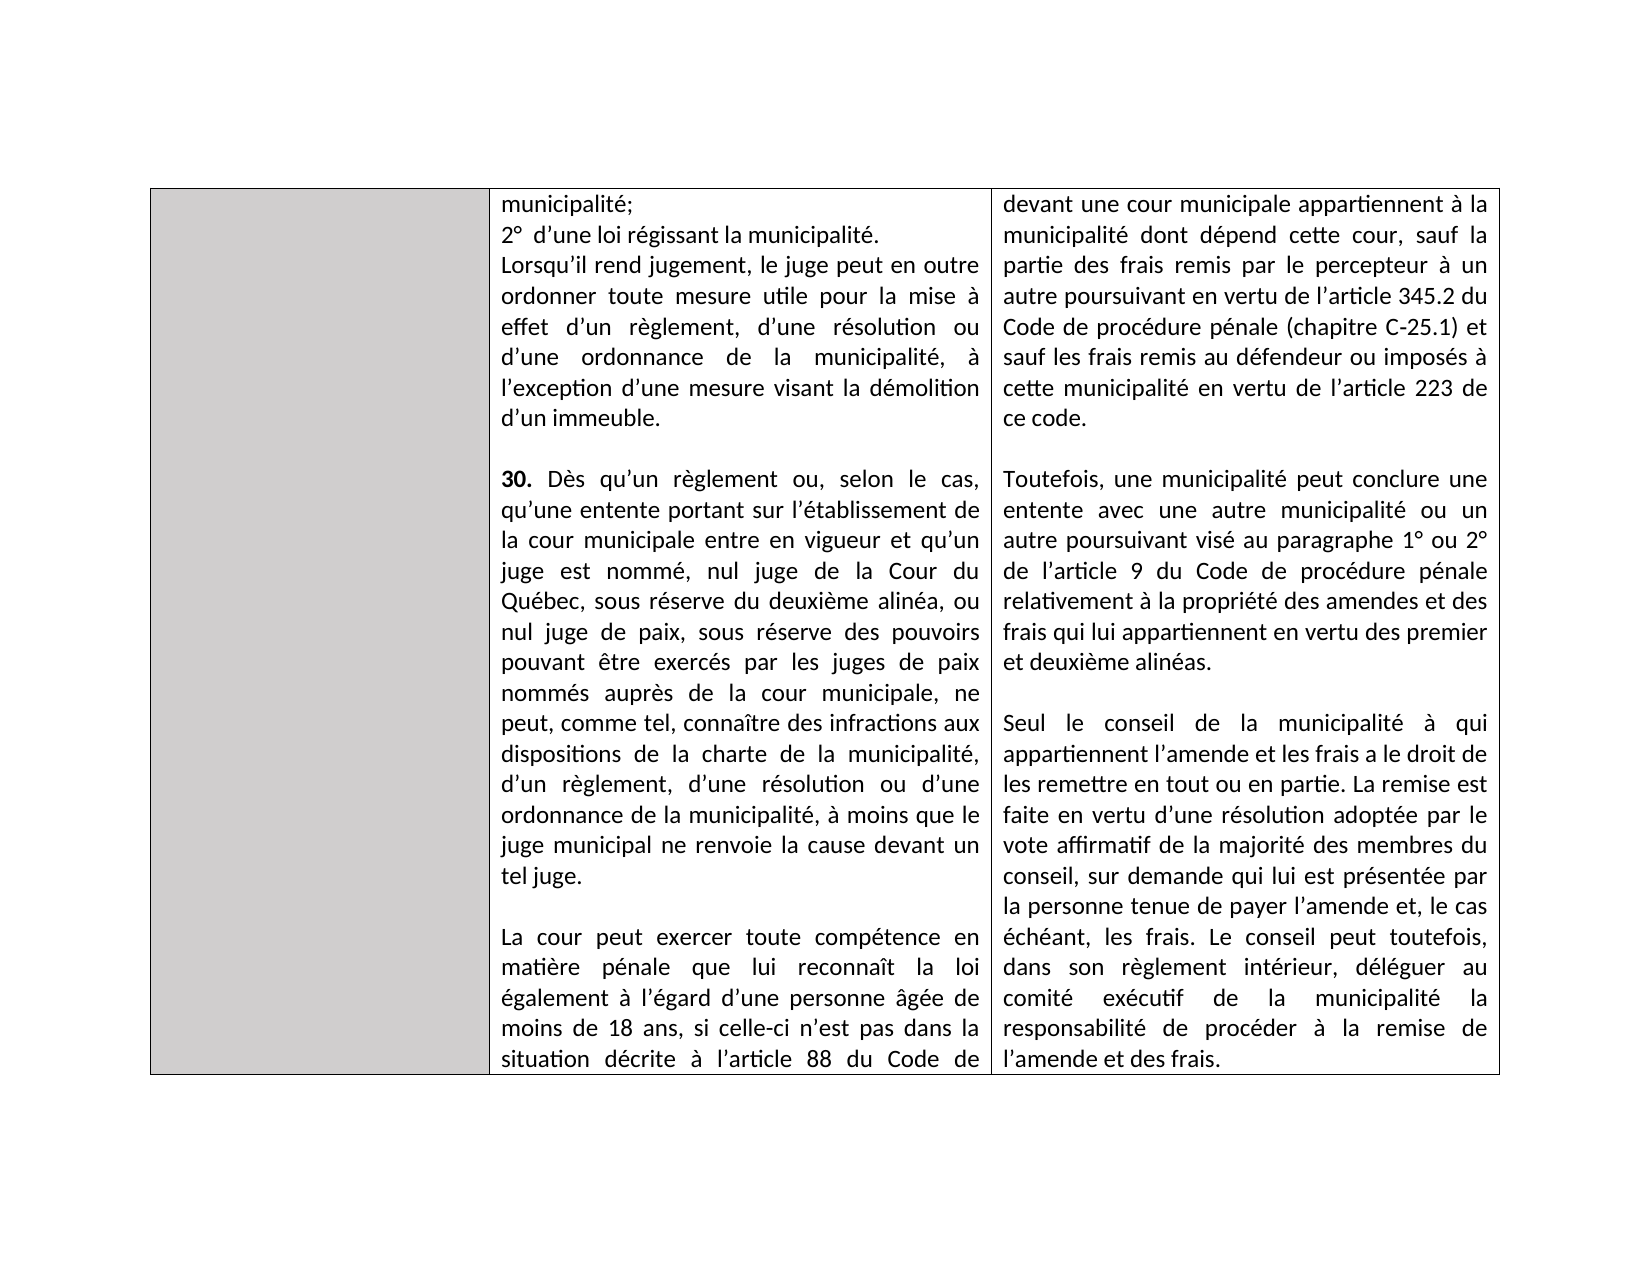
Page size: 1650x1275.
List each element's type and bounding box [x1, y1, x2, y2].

table_cell [490, 189, 991, 1074]
table_cell [992, 189, 1499, 1074]
table_cell [151, 189, 489, 1074]
